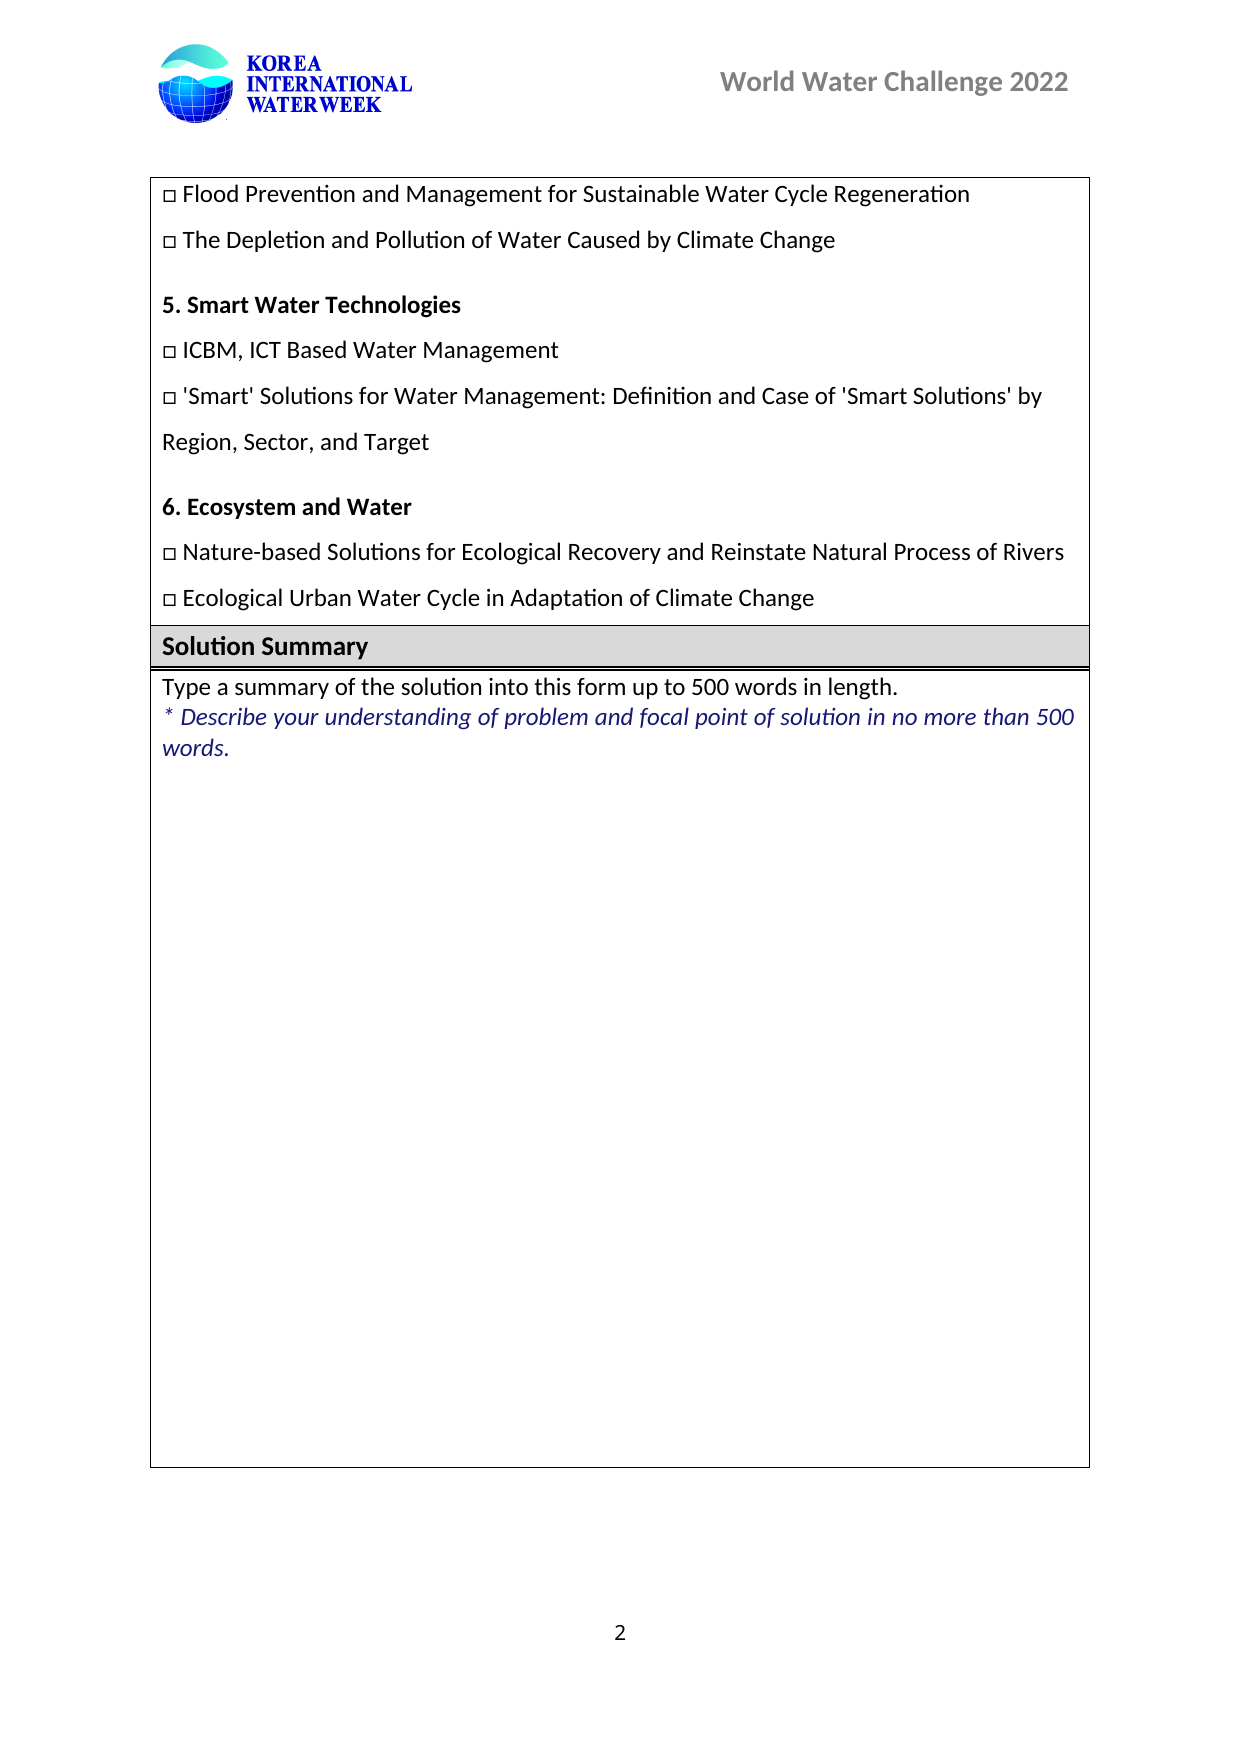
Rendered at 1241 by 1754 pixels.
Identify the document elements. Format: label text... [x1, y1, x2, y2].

table_cell Type a summary of the solution into this form up to 500 words in length. * Describe your understanding of problem and focal point of solution in no more than 500 words. [151, 671, 1089, 1467]
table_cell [151, 178, 1089, 625]
table_cell Solution Summary [151, 626, 1089, 666]
picture [150, 42, 428, 124]
